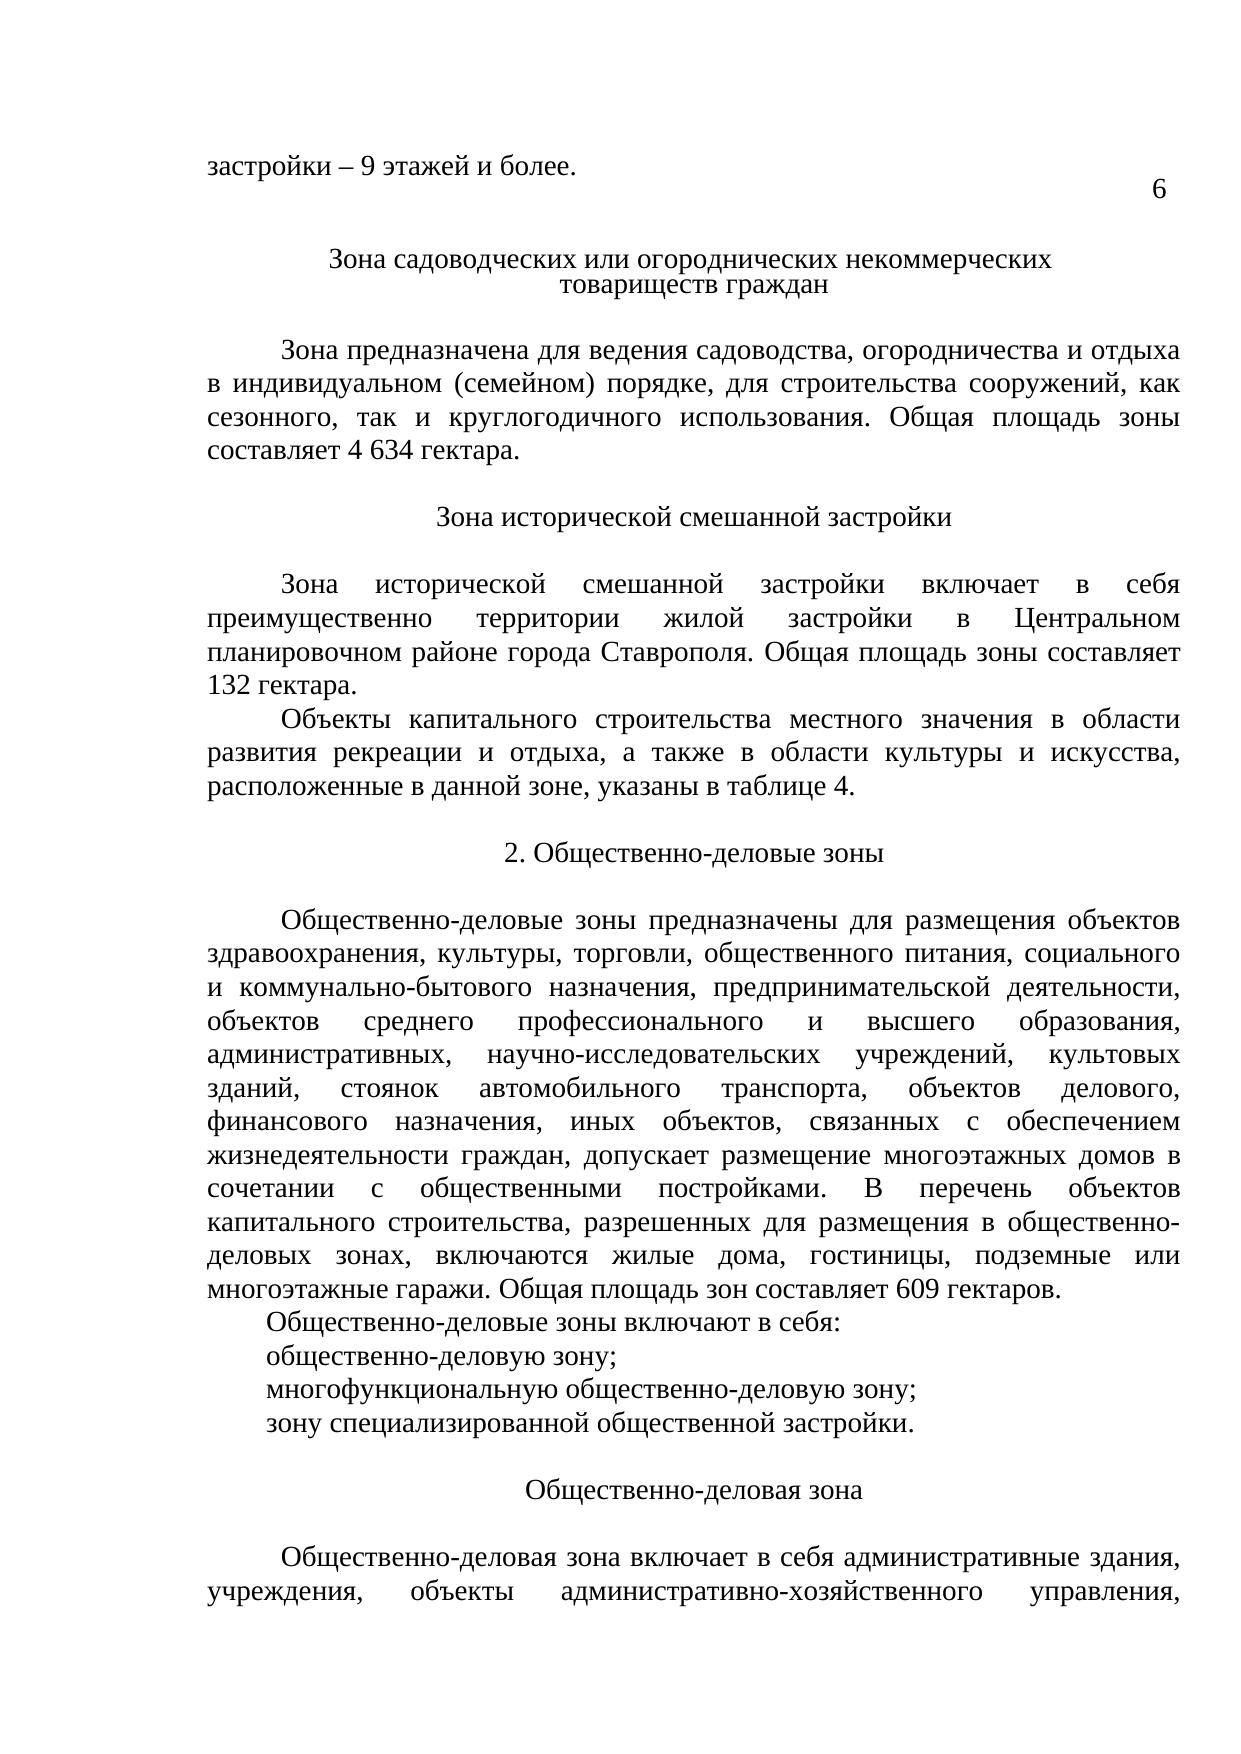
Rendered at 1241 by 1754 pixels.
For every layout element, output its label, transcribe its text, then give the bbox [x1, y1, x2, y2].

text Зона садоводческих или огороднических некоммерческих товариществ граждан [207, 248, 1181, 298]
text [207, 148, 1181, 181]
text Общественно-деловые зоны включают в себя: [207, 1304, 1181, 1338]
text Общественно-деловые зоны предназначены для размещения объектов здравоохранения, культуры, торговли, общественного питания, социального и коммунально-бытового назначения, предпринимательской деятельности, объектов среднего профессионального и высшего образования, административных, научно-исследовательских учреждений, культовых зданий, стоянок автомобильного транспорта, объектов делового, финансового назначения, иных объектов, связанных с обеспечением жизнедеятельности граждан, допускает размещение многоэтажных домов в сочетании с общественными постройками. В перечень объектов капитального строительства, разрешенных для размещения в общественно-деловых зонах, включаются жилые дома, гостиницы, подземные или многоэтажные гаражи. Общая площадь зон составляет 609 гектаров. [207, 902, 1181, 1304]
text Зона предназначена для ведения садоводства, огородничества и отдыха в индивидуальном (семейном) порядке, для строительства сооружений, как сезонного, так и круглогодичного использования. Общая площадь зоны составляет 4 634 гектара. [207, 332, 1181, 466]
text Зона исторической смешанной застройки включает в себя преимущественно территории жилой застройки в Центральном планировочном районе города Ставрополя. Общая площадь зоны составляет 132 гектара. [207, 567, 1181, 701]
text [207, 1539, 1181, 1606]
text Зона исторической смешанной застройки [207, 499, 1181, 533]
text 2. Общественно-деловые зоны [207, 835, 1181, 868]
text Общественно-деловая зона [207, 1472, 1181, 1506]
text многофункциональную общественно-деловую зону; [207, 1372, 1181, 1405]
text общественно-деловую зону; [207, 1338, 1181, 1372]
text зону специализированной общественной застройки. [207, 1405, 1181, 1439]
text Объекты капитального строительства местного значения в области развития рекреации и отдыха, а также в области культуры и искусства, расположенные в данной зоне, указаны в таблице 4. [207, 701, 1181, 801]
